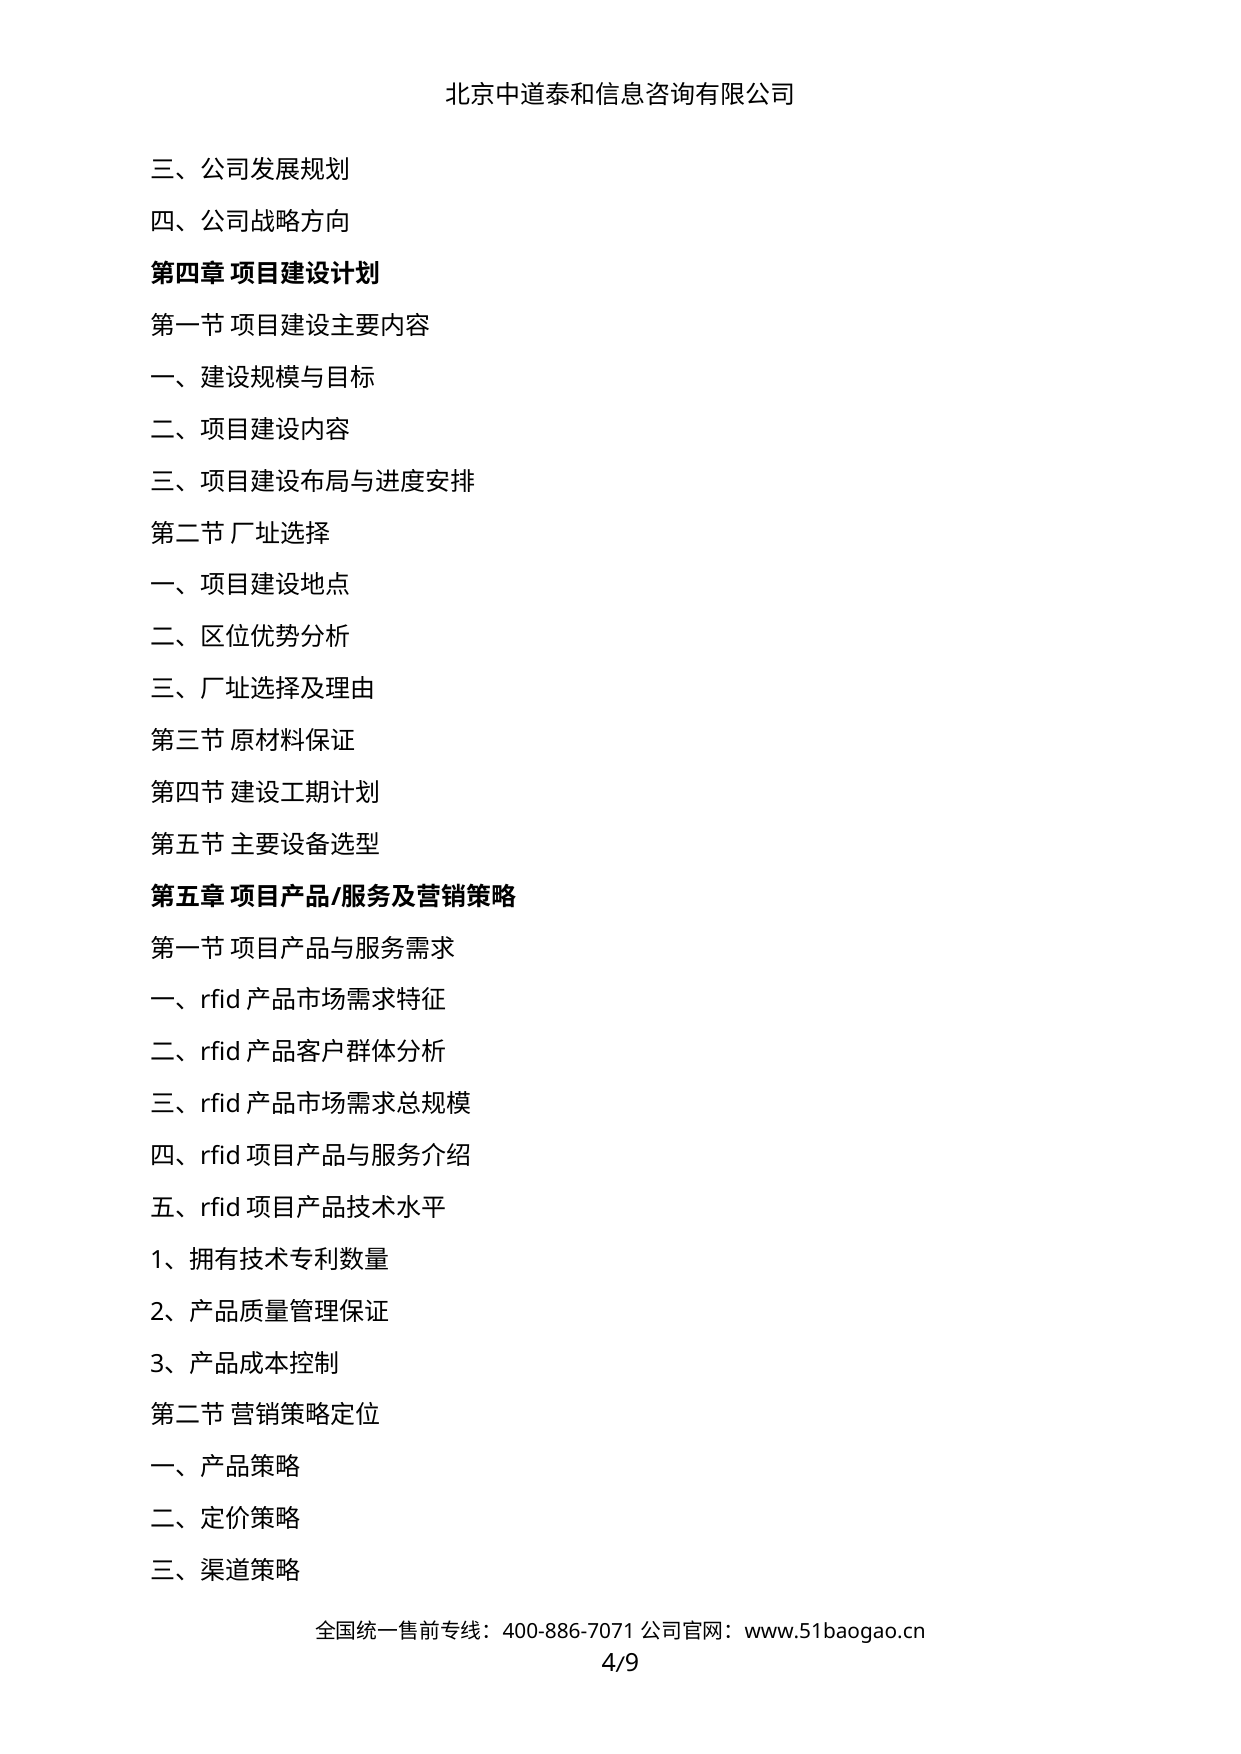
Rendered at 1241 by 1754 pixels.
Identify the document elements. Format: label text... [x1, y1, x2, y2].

text 第五章 项目产品/服务及营销策略 [150, 876, 1090, 912]
text 一、rfid产品市场需求特征 [150, 980, 1090, 1016]
text 3、产品成本控制 [150, 1343, 1090, 1379]
text 1、拥有技术专利数量 [150, 1239, 1090, 1276]
text 四、rfid项目产品与服务介绍 [150, 1136, 1090, 1172]
text 第一节 项目产品与服务需求 [150, 928, 1090, 964]
text 二、定价策略 [150, 1499, 1090, 1535]
text 第二节 营销策略定位 [150, 1395, 1090, 1431]
text 第一节 项目建设主要内容 [150, 306, 1090, 342]
text 三、rfid产品市场需求总规模 [150, 1084, 1090, 1120]
text 一、产品策略 [150, 1447, 1090, 1483]
text 四、公司战略方向 [150, 202, 1090, 238]
text 第四节 建设工期计划 [150, 772, 1090, 809]
text 五、rfid项目产品技术水平 [150, 1187, 1090, 1224]
text 第四章 项目建设计划 [150, 254, 1090, 290]
text 第三节 原材料保证 [150, 721, 1090, 757]
text 第二节 厂址选择 [150, 513, 1090, 549]
text 一、项目建设地点 [150, 565, 1090, 601]
text 第五节 主要设备选型 [150, 824, 1090, 861]
text 二、项目建设内容 [150, 409, 1090, 446]
text 三、厂址选择及理由 [150, 669, 1090, 705]
text 三、项目建设布局与进度安排 [150, 461, 1090, 497]
text 二、rfid产品客户群体分析 [150, 1032, 1090, 1068]
text 2、产品质量管理保证 [150, 1291, 1090, 1327]
text 一、建设规模与目标 [150, 357, 1090, 394]
text 二、区位优势分析 [150, 617, 1090, 653]
text 三、渠道策略 [150, 1551, 1090, 1587]
text 三、公司发展规划 [150, 150, 1090, 186]
